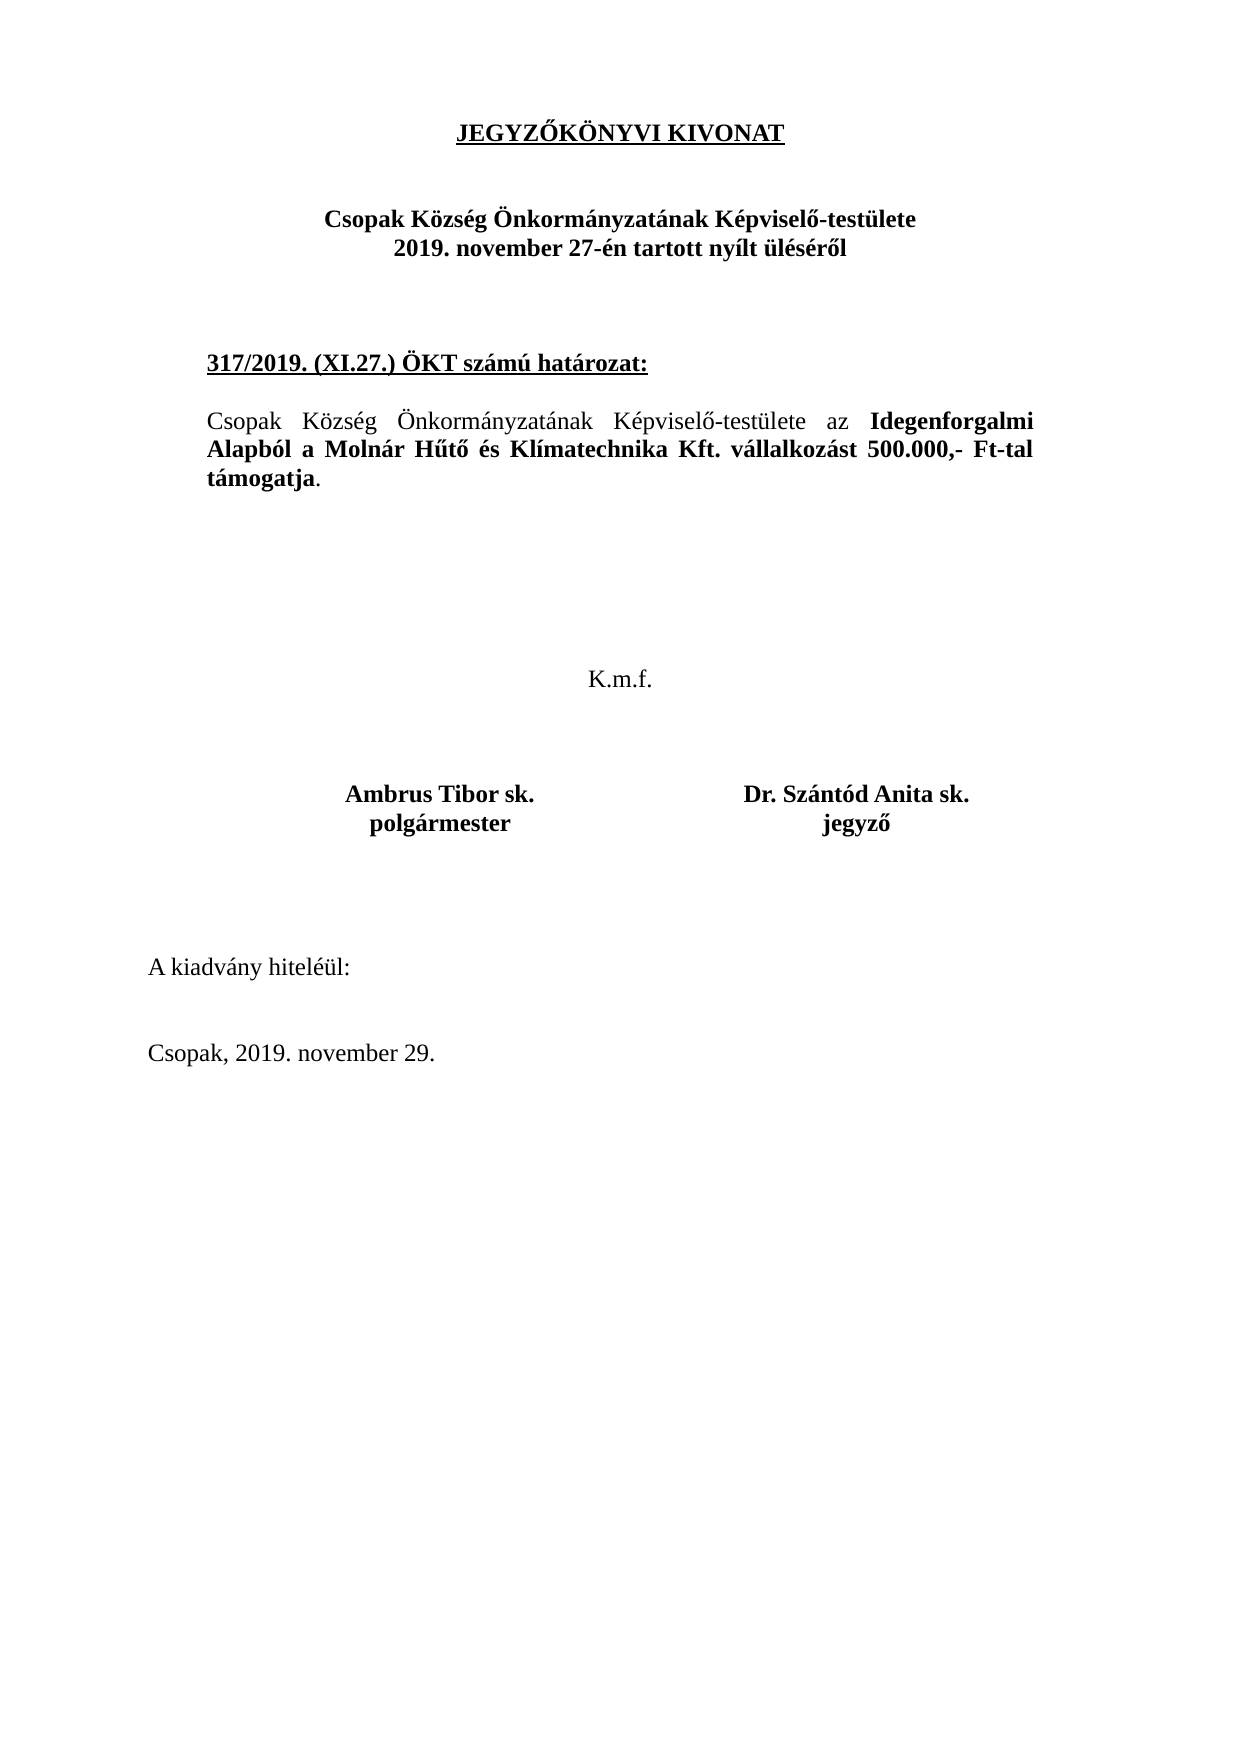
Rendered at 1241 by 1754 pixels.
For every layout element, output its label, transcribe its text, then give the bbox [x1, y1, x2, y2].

text Csopak Község Önkormányzatának Képviselő-testülete [148, 204, 1093, 233]
text A kiadvány hiteléül: [148, 952, 1093, 981]
text 2019. november 27-én tartott nyílt üléséről [148, 233, 1093, 262]
text 317/2019. (XI.27.) ÖKT számú határozat: [207, 348, 1033, 377]
text Csopak, 2019. november 29. [148, 1038, 1093, 1067]
text polgármester jegyző [148, 808, 1093, 837]
text Ambrus Tibor sk. Dr. Szántód Anita sk. [148, 779, 1093, 808]
text Jegyzőkönyvi kivonat [148, 118, 1093, 147]
text K.m.f. [148, 664, 1093, 693]
text Csopak Község Önkormányzatának Képviselő-testülete az Idegenforgalmi Alapból a Molnár Hűtő és Klímatechnika Kft. vállalkozást 500.000,- Ft-tal támogatja. [207, 406, 1033, 492]
